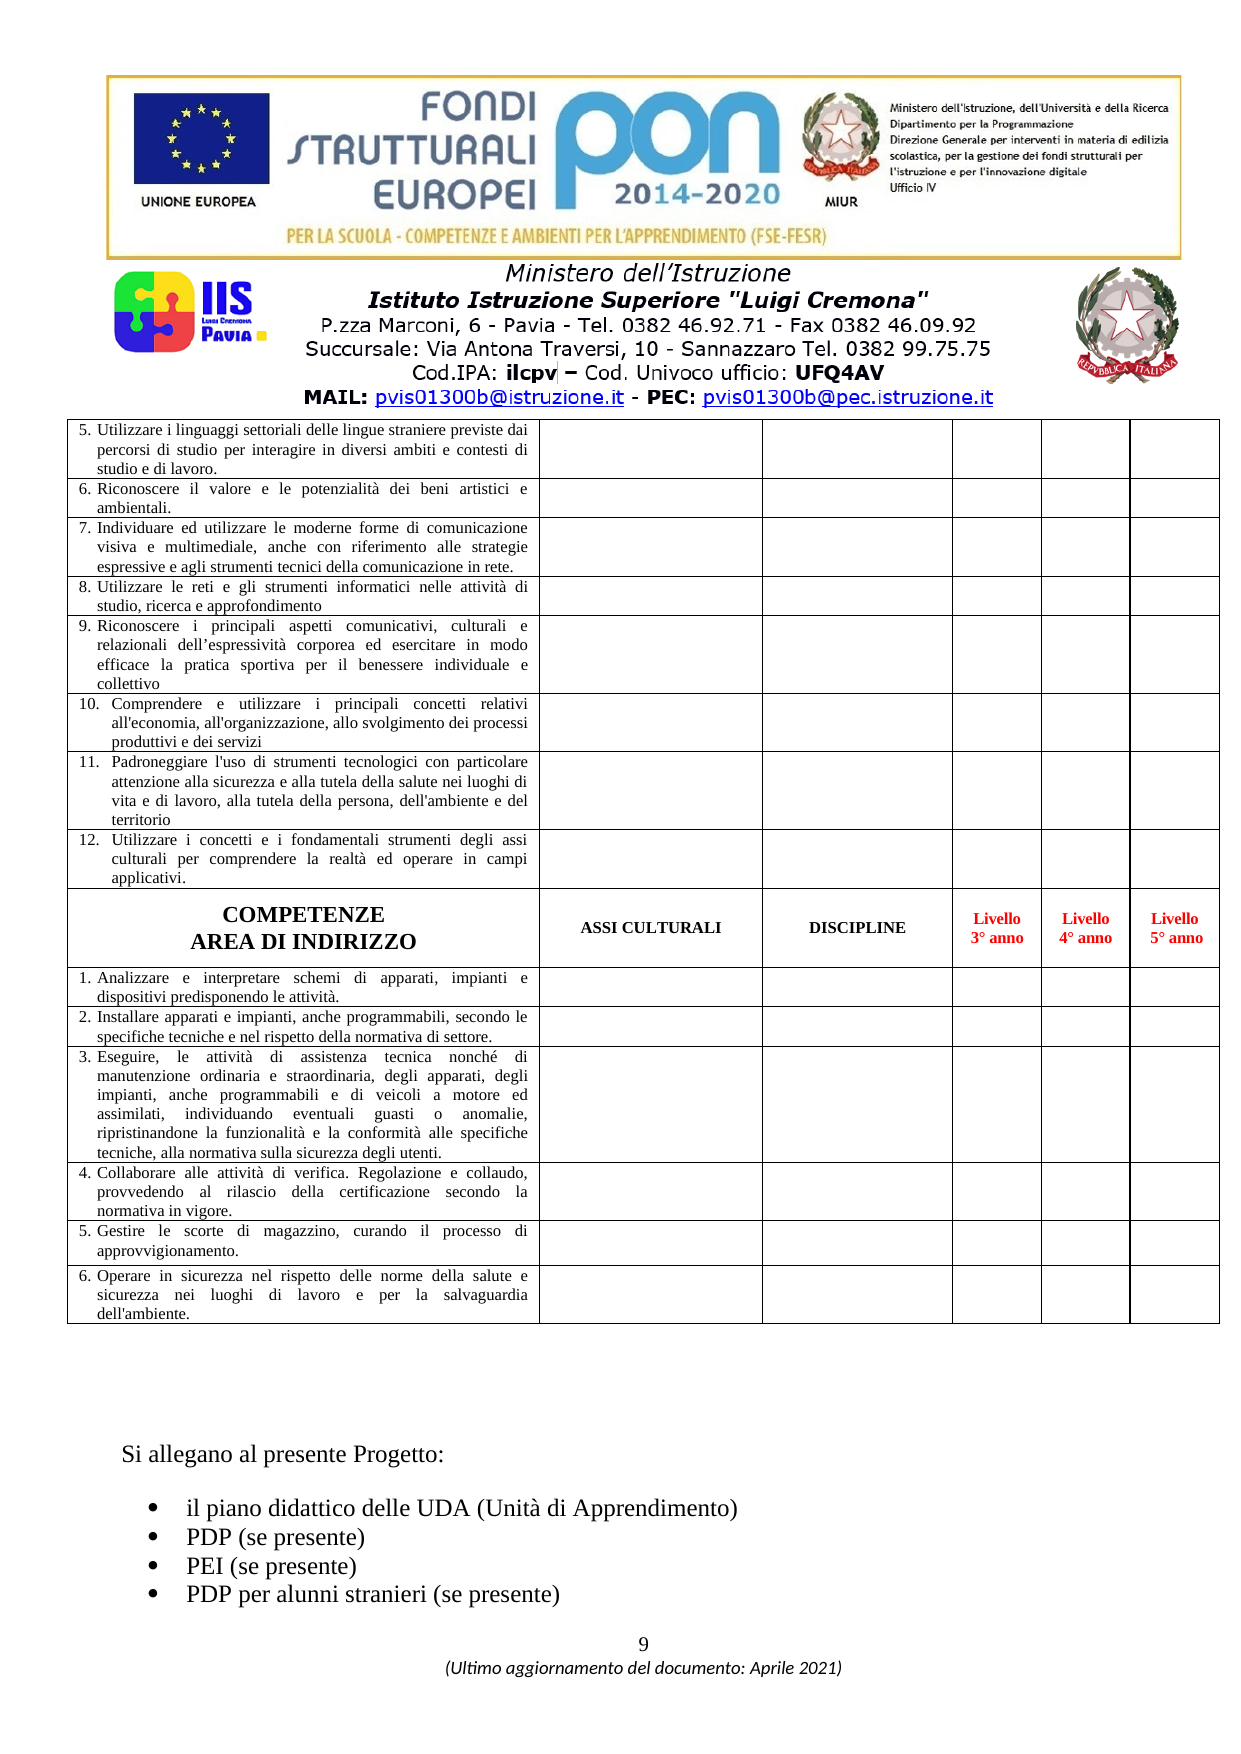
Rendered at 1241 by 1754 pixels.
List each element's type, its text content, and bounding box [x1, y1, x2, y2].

table_cell [1131, 1047, 1219, 1162]
table_cell COMPETENZE AREA DI INDIRIZZO [68, 889, 539, 967]
table_cell [540, 968, 762, 1006]
table_cell DISCIPLINE [763, 889, 952, 967]
table_cell [540, 1007, 762, 1046]
table_cell [1042, 420, 1129, 478]
table_cell [1131, 616, 1219, 693]
table_cell [1131, 694, 1219, 751]
table_cell Livello 3° anno [953, 889, 1041, 967]
table_cell [953, 1221, 1041, 1264]
table_cell Operare in sicurezza nel rispetto delle norme della salute e sicurezza nei luoghi di lavoro e per la salvaguardia dell'ambiente. [68, 1266, 539, 1323]
table_cell [540, 577, 762, 615]
table_cell [540, 694, 762, 751]
table_cell Installare apparati e impianti, anche programmabili, secondo le specifiche tecniche e nel rispetto della normativa di settore. [68, 1007, 539, 1046]
table_cell [953, 577, 1041, 615]
table_cell [540, 420, 762, 478]
table_cell [953, 1007, 1041, 1046]
table_cell [540, 752, 762, 829]
table_cell [540, 1266, 762, 1323]
table_cell [540, 616, 762, 693]
table_cell [763, 830, 952, 887]
table_cell [1131, 518, 1219, 576]
table_cell [1042, 1266, 1129, 1323]
table_cell Eseguire, le attività di assistenza tecnica nonché di manutenzione ordinaria e straordinaria, degli apparati, degli impianti, anche programmabili e di veicoli a motore ed assimilati, individuando eventuali guasti o anomalie, ripristinandone la funzionalità e la conformità alle specifiche tecniche, alla normativa sulla sicurezza degli utenti. [68, 1047, 539, 1162]
table_cell Livello 5° anno [1131, 889, 1219, 967]
table_cell Utilizzare i linguaggi settoriali delle lingue straniere previste dai percorsi di studio per interagire in diversi ambiti e contesti di studio e di lavoro. [68, 420, 539, 478]
table_cell [763, 1221, 952, 1264]
list PEI (se presente) [148, 1551, 1181, 1579]
table_cell [1042, 694, 1129, 751]
table_cell [540, 1047, 762, 1162]
table_cell [540, 1163, 762, 1220]
table_cell [953, 752, 1041, 829]
table_cell [763, 616, 952, 693]
table_cell [1131, 479, 1219, 517]
table_cell [953, 616, 1041, 693]
table_cell Padroneggiare l'uso di strumenti tecnologici con particolare attenzione alla sicurezza e alla tutela della salute nei luoghi di vita e di lavoro, alla tutela della persona, dell'ambiente e del territorio [68, 752, 539, 829]
table_cell Riconoscere i principali aspetti comunicativi, culturali e relazionali dell’espressività corporea ed esercitare in modo efficace la pratica sportiva per il benessere individuale e collettivo [68, 616, 539, 693]
table_cell Gestire le scorte di magazzino, curando il processo di approvvigionamento. [68, 1221, 539, 1264]
table_cell [1131, 1007, 1219, 1046]
table_cell Utilizzare le reti e gli strumenti informatici nelle attività di studio, ricerca e approfondimento [68, 577, 539, 615]
table_cell [1042, 479, 1129, 517]
table_cell [763, 1266, 952, 1323]
table_cell [953, 1266, 1041, 1323]
table_cell [763, 694, 952, 751]
list PDP (se presente) [148, 1522, 1181, 1551]
table_cell [1131, 830, 1219, 887]
list il piano didattico delle UDA (Unità di Apprendimento) [148, 1493, 1181, 1522]
table_cell [1042, 1007, 1129, 1046]
table_cell [953, 1163, 1041, 1220]
table_cell [953, 518, 1041, 576]
table_cell [1042, 616, 1129, 693]
table_cell [540, 1221, 762, 1264]
table_cell [1131, 968, 1219, 1006]
table_cell [763, 1007, 952, 1046]
table_cell [1042, 968, 1129, 1006]
table_cell [1131, 1163, 1219, 1220]
table_cell [1042, 752, 1129, 829]
table_cell [763, 420, 952, 478]
text Si allegano al presente Progetto: [121, 1439, 1181, 1468]
table_cell [953, 968, 1041, 1006]
table_cell [763, 577, 952, 615]
table_cell Collaborare alle attività di verifica. Regolazione e collaudo, provvedendo al rilascio della certificazione secondo la normativa in vigore. [68, 1163, 539, 1220]
table_cell [953, 694, 1041, 751]
table_cell [1131, 577, 1219, 615]
picture [106, 75, 1182, 419]
table_cell [763, 518, 952, 576]
table_cell [1042, 1221, 1129, 1264]
table_cell Riconoscere il valore e le potenzialità dei beni artistici e ambientali. [68, 479, 539, 517]
table_cell [763, 752, 952, 829]
table_cell [953, 420, 1041, 478]
table_cell [540, 479, 762, 517]
table_cell [953, 1047, 1041, 1162]
table_cell Comprendere e utilizzare i principali concetti relativi all'economia, all'organizzazione, allo svolgimento dei processi produttivi e dei servizi [68, 694, 539, 751]
table_cell [763, 479, 952, 517]
table_cell [1042, 1047, 1129, 1162]
table_cell [1131, 420, 1219, 478]
table_cell [953, 479, 1041, 517]
table_cell [1042, 518, 1129, 576]
table_cell Individuare ed utilizzare le moderne forme di comunicazione visiva e multimediale, anche con riferimento alle strategie espressive e agli strumenti tecnici della comunicazione in rete. [68, 518, 539, 576]
table_cell [763, 1163, 952, 1220]
table_cell [763, 1047, 952, 1162]
table_cell [1042, 830, 1129, 887]
list PDP per alunni stranieri (se presente) [148, 1579, 1181, 1608]
table_cell [953, 830, 1041, 887]
table_cell [1131, 752, 1219, 829]
table_cell [1131, 1221, 1219, 1264]
table_cell [763, 968, 952, 1006]
table_cell ASSI CULTURALI [540, 889, 762, 967]
table_cell [1042, 1163, 1129, 1220]
table_cell Livello 4° anno [1042, 889, 1129, 967]
table_cell [1042, 577, 1129, 615]
table_cell Utilizzare i concetti e i fondamentali strumenti degli assi culturali per comprendere la realtà ed operare in campi applicativi. [68, 830, 539, 887]
table_cell Analizzare e interpretare schemi di apparati, impianti e dispositivi predisponendo le attività. [68, 968, 539, 1006]
table_cell [540, 830, 762, 887]
table_cell [540, 518, 762, 576]
table_cell [1131, 1266, 1219, 1323]
